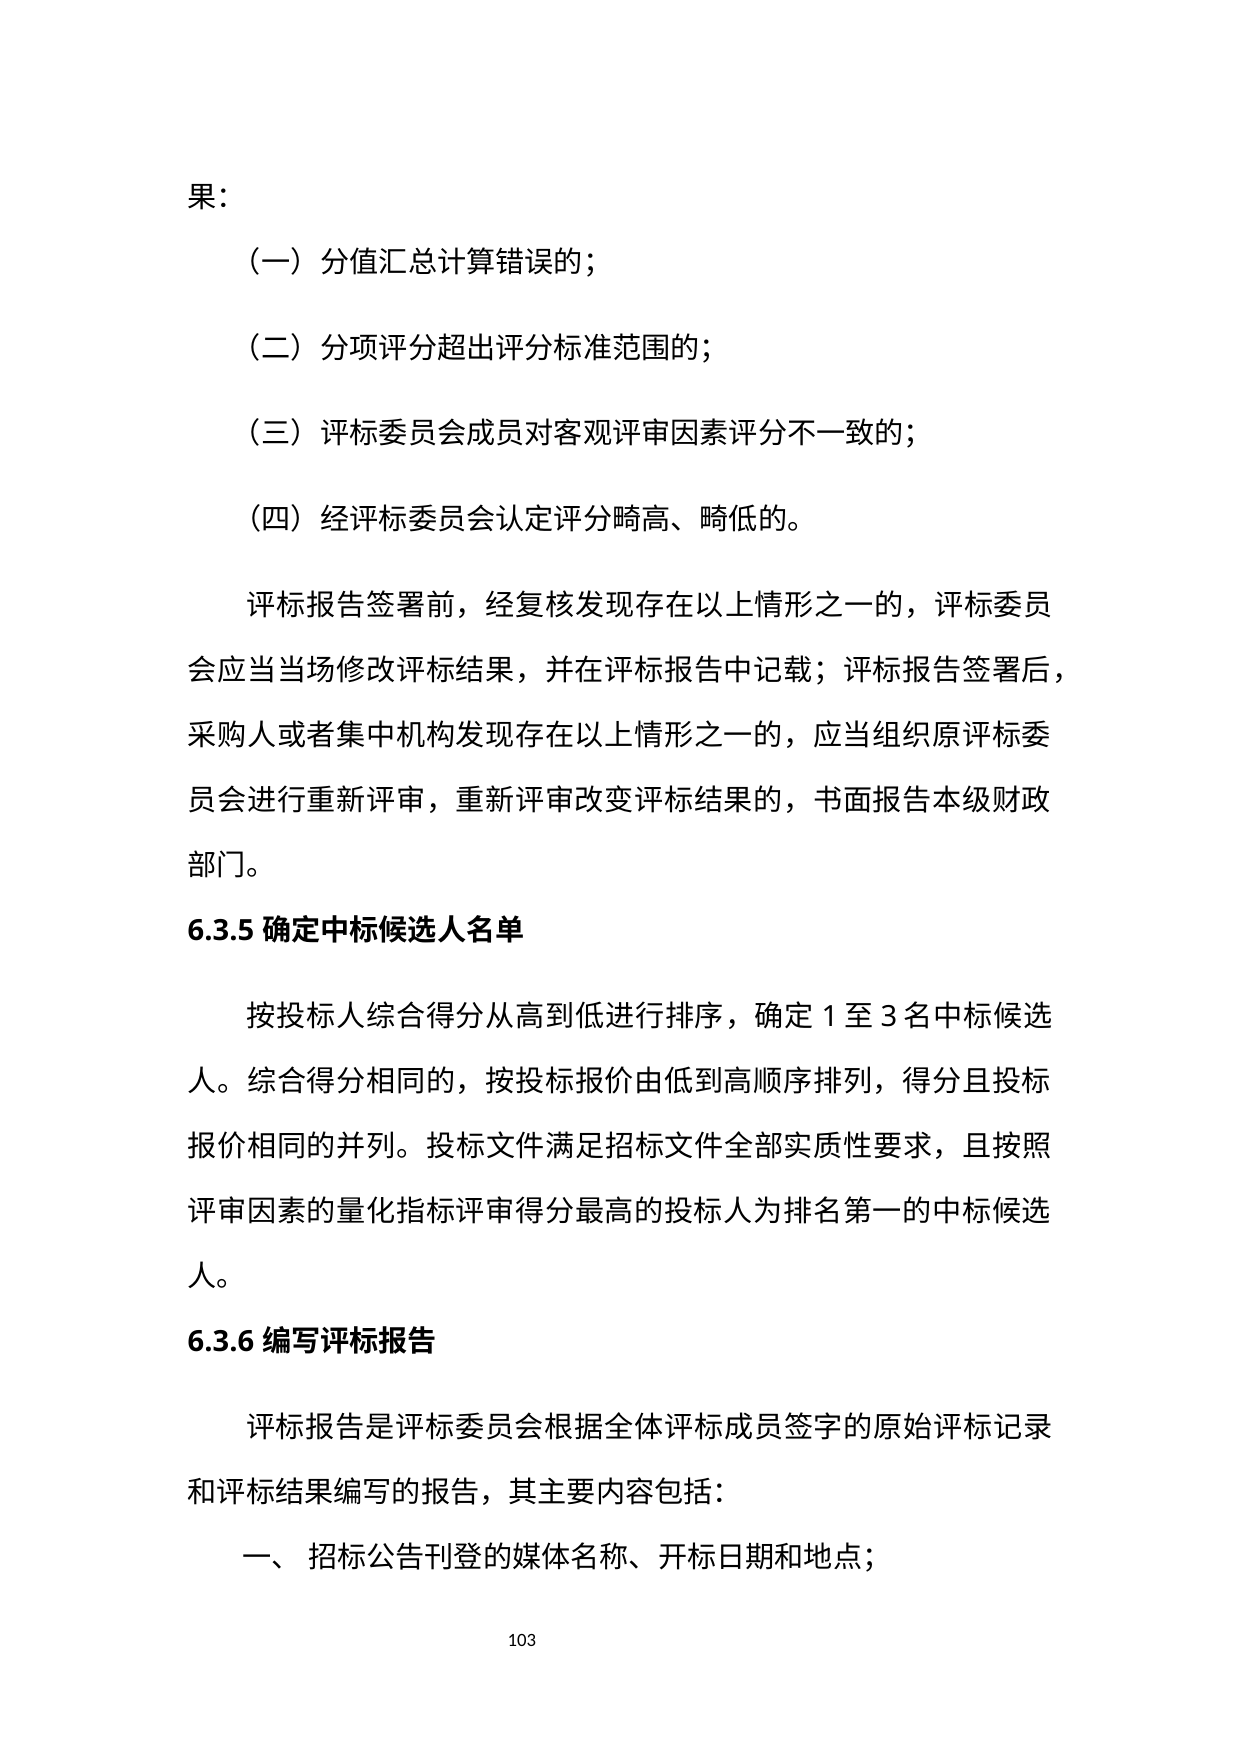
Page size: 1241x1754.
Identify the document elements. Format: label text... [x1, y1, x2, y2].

list 分值汇总计算错误的； [187, 227, 1053, 292]
list 分项评分超出评分标准范围的； [187, 313, 1053, 378]
text 评标报告是评标委员会根据全体评标成员签字的原始评标记录和评标结果编写的报告，其主要内容包括： [187, 1392, 1053, 1522]
text 按投标人综合得分从高到低进行排序，确定1至3名中标候选人。综合得分相同的，按投标报价由低到高顺序排列，得分且投标报价相同的并列。投标文件满足招标文件全部实质性要求，且按照评审因素的量化指标评审得分最高的投标人为排名第一的中标候选人。 [187, 981, 1053, 1306]
subtitle 6.3.6 编写评标报告 [187, 1306, 1053, 1371]
list 招标公告刊登的媒体名称、开标日期和地点； [187, 1522, 1053, 1587]
list 经评标委员会认定评分畸高、畸低的。 [187, 484, 1053, 549]
subtitle 6.3.5 确定中标候选人名单 [187, 895, 1053, 960]
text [187, 162, 1053, 227]
text 评标报告签署前，经复核发现存在以上情形之一的，评标委员会应当当场修改评标结果，并在评标报告中记载；评标报告签署后，采购人或者集中机构发现存在以上情形之一的，应当组织原评标委员会进行重新评审，重新评审改变评标结果的，书面报告本级财政部门。 [187, 570, 1053, 895]
list 评标委员会成员对客观评审因素评分不一致的； [187, 399, 1053, 464]
